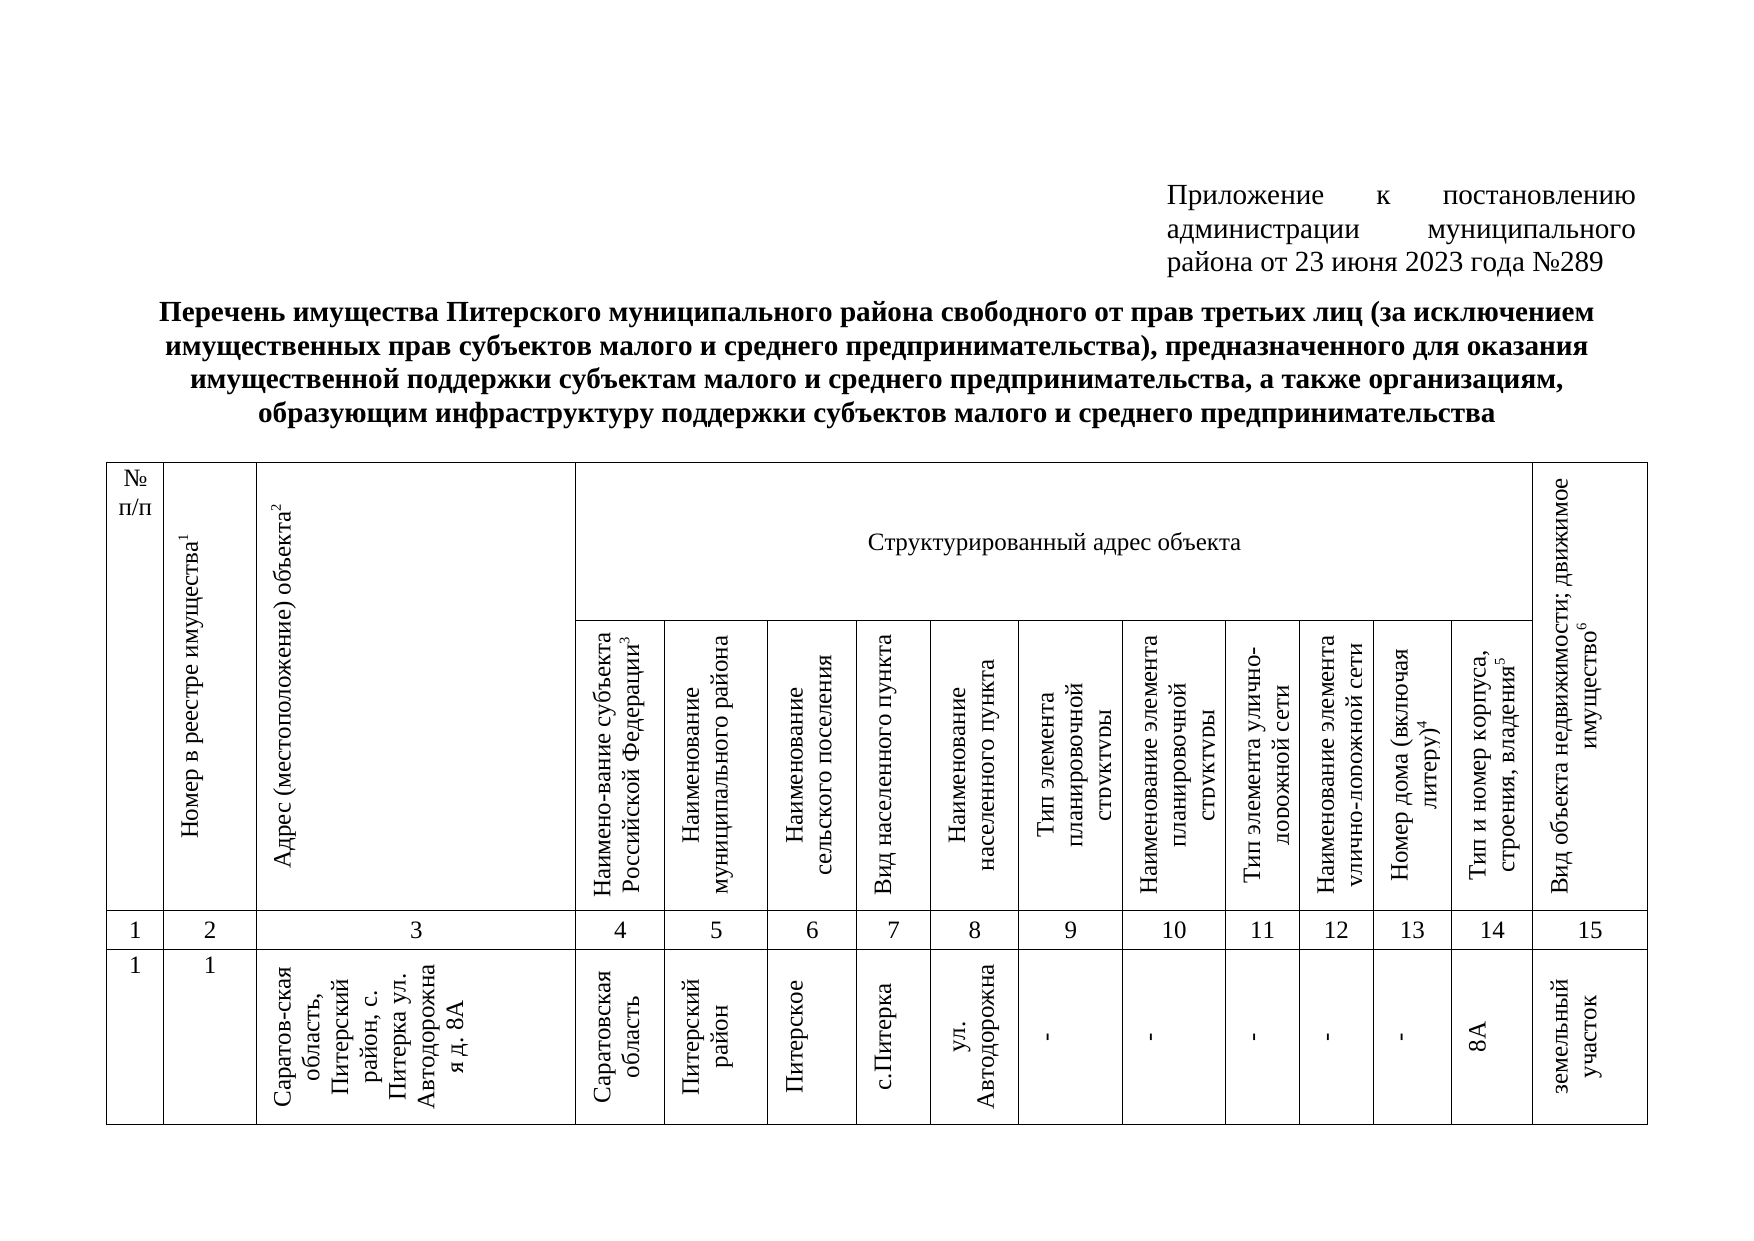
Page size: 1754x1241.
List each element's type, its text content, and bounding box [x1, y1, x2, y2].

table_cell 6 [768, 911, 856, 949]
table_cell 1 [107, 950, 163, 1124]
table_cell 10 [1123, 911, 1225, 949]
table_cell № п/п [107, 463, 163, 910]
table_cell Наименование населенного пункта [931, 621, 1018, 910]
table_cell Питерский район [665, 950, 767, 1124]
table_cell 1 [164, 950, 256, 1124]
table_cell Тип элемента улично-дорожной сети [1226, 621, 1299, 910]
table_cell Саратовская область [576, 950, 664, 1124]
table_cell 1 [107, 911, 163, 949]
table_cell с.Питерка [857, 950, 930, 1124]
table_cell Вид объекта недвижимости; движимое имущество6 [1533, 463, 1647, 910]
table_cell Наименование элемента улично-дорожной сети [1300, 621, 1373, 910]
table_cell 4 [576, 911, 664, 949]
table_cell земельный участок [1533, 950, 1647, 1124]
table_cell Наимено-вание субъекта Российской Федерации3 [576, 621, 664, 910]
table_cell - [1300, 950, 1373, 1124]
table_cell Номер дома (включая литеру)4 [1374, 621, 1451, 910]
table_cell - [1226, 950, 1299, 1124]
table_cell 9 [1019, 911, 1122, 949]
table_cell 8 [931, 911, 1018, 949]
table_cell Саратов-ская область, Питерский район, с. Питерка ул. Автодорожная д. 8А [257, 950, 575, 1124]
table_cell - [1123, 950, 1225, 1124]
table_cell 12 [1300, 911, 1373, 949]
table_cell Наименование муниципального района [665, 621, 767, 910]
table_cell - [1019, 950, 1122, 1124]
table_cell 2 [164, 911, 256, 949]
table_cell Тип элемента планировочной структуры [1019, 621, 1122, 910]
table_cell Тип и номер корпуса, строения, владения5 [1452, 621, 1532, 910]
table_cell 5 [665, 911, 767, 949]
table_cell Вид населенного пункта [857, 621, 930, 910]
table_cell Питерское [768, 950, 856, 1124]
table_cell 13 [1374, 911, 1451, 949]
table_cell Адрес (местоположение) объекта2 [257, 463, 575, 910]
table_cell Наименование элемента планировочной структуры [1123, 621, 1225, 910]
table_cell Структурированный адрес объекта [576, 463, 1532, 620]
table_cell 14 [1452, 911, 1532, 949]
table_cell Номер в реестре имущества1 [164, 463, 256, 910]
table_cell 3 [257, 911, 575, 949]
table_cell 11 [1226, 911, 1299, 949]
table_cell - [1374, 950, 1451, 1124]
table_cell 8А [1452, 950, 1532, 1124]
table_cell Наименование сельского поселения [768, 621, 856, 910]
table_header Приложение к постановлению администрации муниципального района от 23 июня 2023 года №289 Перечень имущества Питерского муниципального района свободного от прав третьих лиц (за исключением имущественных прав субъектов малого и среднего предпринимательства), предназначенного для оказания имущественной поддержки субъектам малого и среднего предпринимательства, а также организациям, образующим инфраструктуру поддержки субъектов малого и среднего предпринимательства [107, 177, 1647, 462]
table_cell 15 [1533, 911, 1647, 949]
table_cell ул. Автодорожная [931, 950, 1018, 1124]
table_cell 7 [857, 911, 930, 949]
